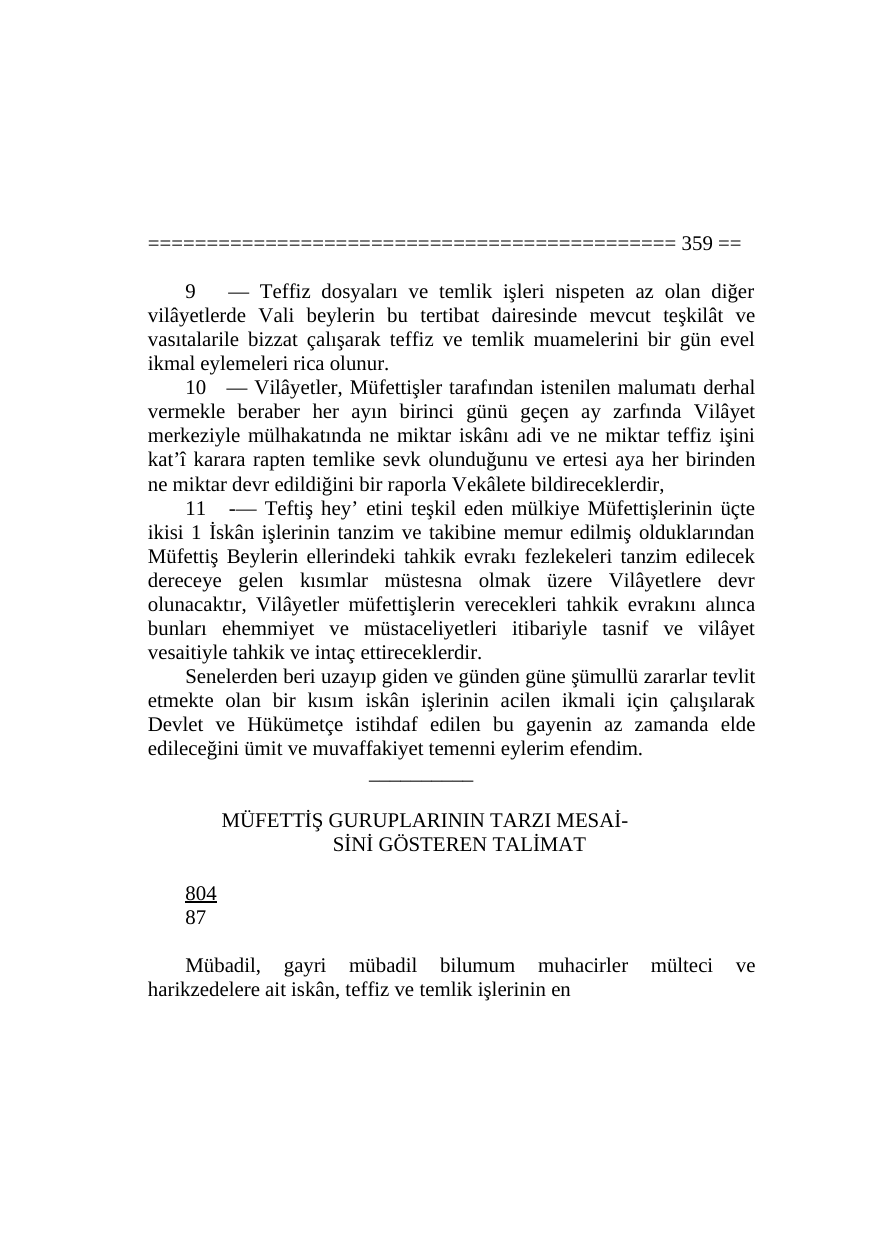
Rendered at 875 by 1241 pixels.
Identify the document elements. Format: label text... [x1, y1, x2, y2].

text 9 — Teffiz dosyaları ve temlik işleri nispeten az olan diğer vilâyetlerde Vali beylerin bu tertibat dairesinde mevcut teşkilât ve vasıtalarile bizzat çalışarak teffiz ve temlik muamelerini bir gün evel ikmal eylemeleri rica olunur. [148, 279, 756, 375]
text SİNİ GÖSTEREN TALİMAT [333, 832, 756, 856]
text ============================================= 359 == [148, 231, 756, 255]
text Senelerden beri uzayıp giden ve günden güne şümullü zararlar tevlit etmekte olan bir kısım iskân işlerinin acilen ikmali için çalışılarak Devlet ve Hükümetçe istihdaf edilen bu gayenin az zamanda elde edileceğini ümit ve muvaffakiyet temenni eylerim efendim. [148, 664, 756, 760]
text 804 [148, 881, 756, 904]
text Mübadil, gayri mübadil bilumum muhacirler mülteci ve harikzedelere ait iskân, teffiz ve temlik işlerinin en [148, 953, 756, 1001]
text 11 -— Teftiş hey’ etini teşkil eden mülkiye Müfettişlerinin üçte ikisi 1 İskân işlerinin tanzim ve takibine memur edilmiş olduklarından Müfettiş Beylerin ellerindeki tahkik evrakı fezlekeleri tanzim edilecek dereceye gelen kısımlar müstesna olmak üzere Vilâyetlere devr olunacaktır, Vilâyetler müfettişlerin verecekleri tahkik evrakını alınca bunları ehemmiyet ve müstaceliyetleri itibariyle tasnif ve vilâyet vesaitiyle tahkik ve intaç ettireceklerdir. [148, 496, 756, 664]
text __________ [295, 760, 756, 784]
text 10 — Vilâyetler, Müfettişler tarafından istenilen malumatı derhal vermekle beraber her ayın birinci günü geçen ay zarfında Vilâyet merkeziyle mülhakatında ne miktar iskânı adi ve ne miktar teffiz işini kat’î karara rapten temlike sevk olunduğunu ve ertesi aya her birinden ne miktar devr edildiğini bir raporla Vekâlete bildireceklerdir, [148, 375, 756, 496]
text MÜFETTİŞ GURUPLARININ TARZI MESAİ- [185, 808, 756, 832]
text 87 [148, 904, 756, 929]
